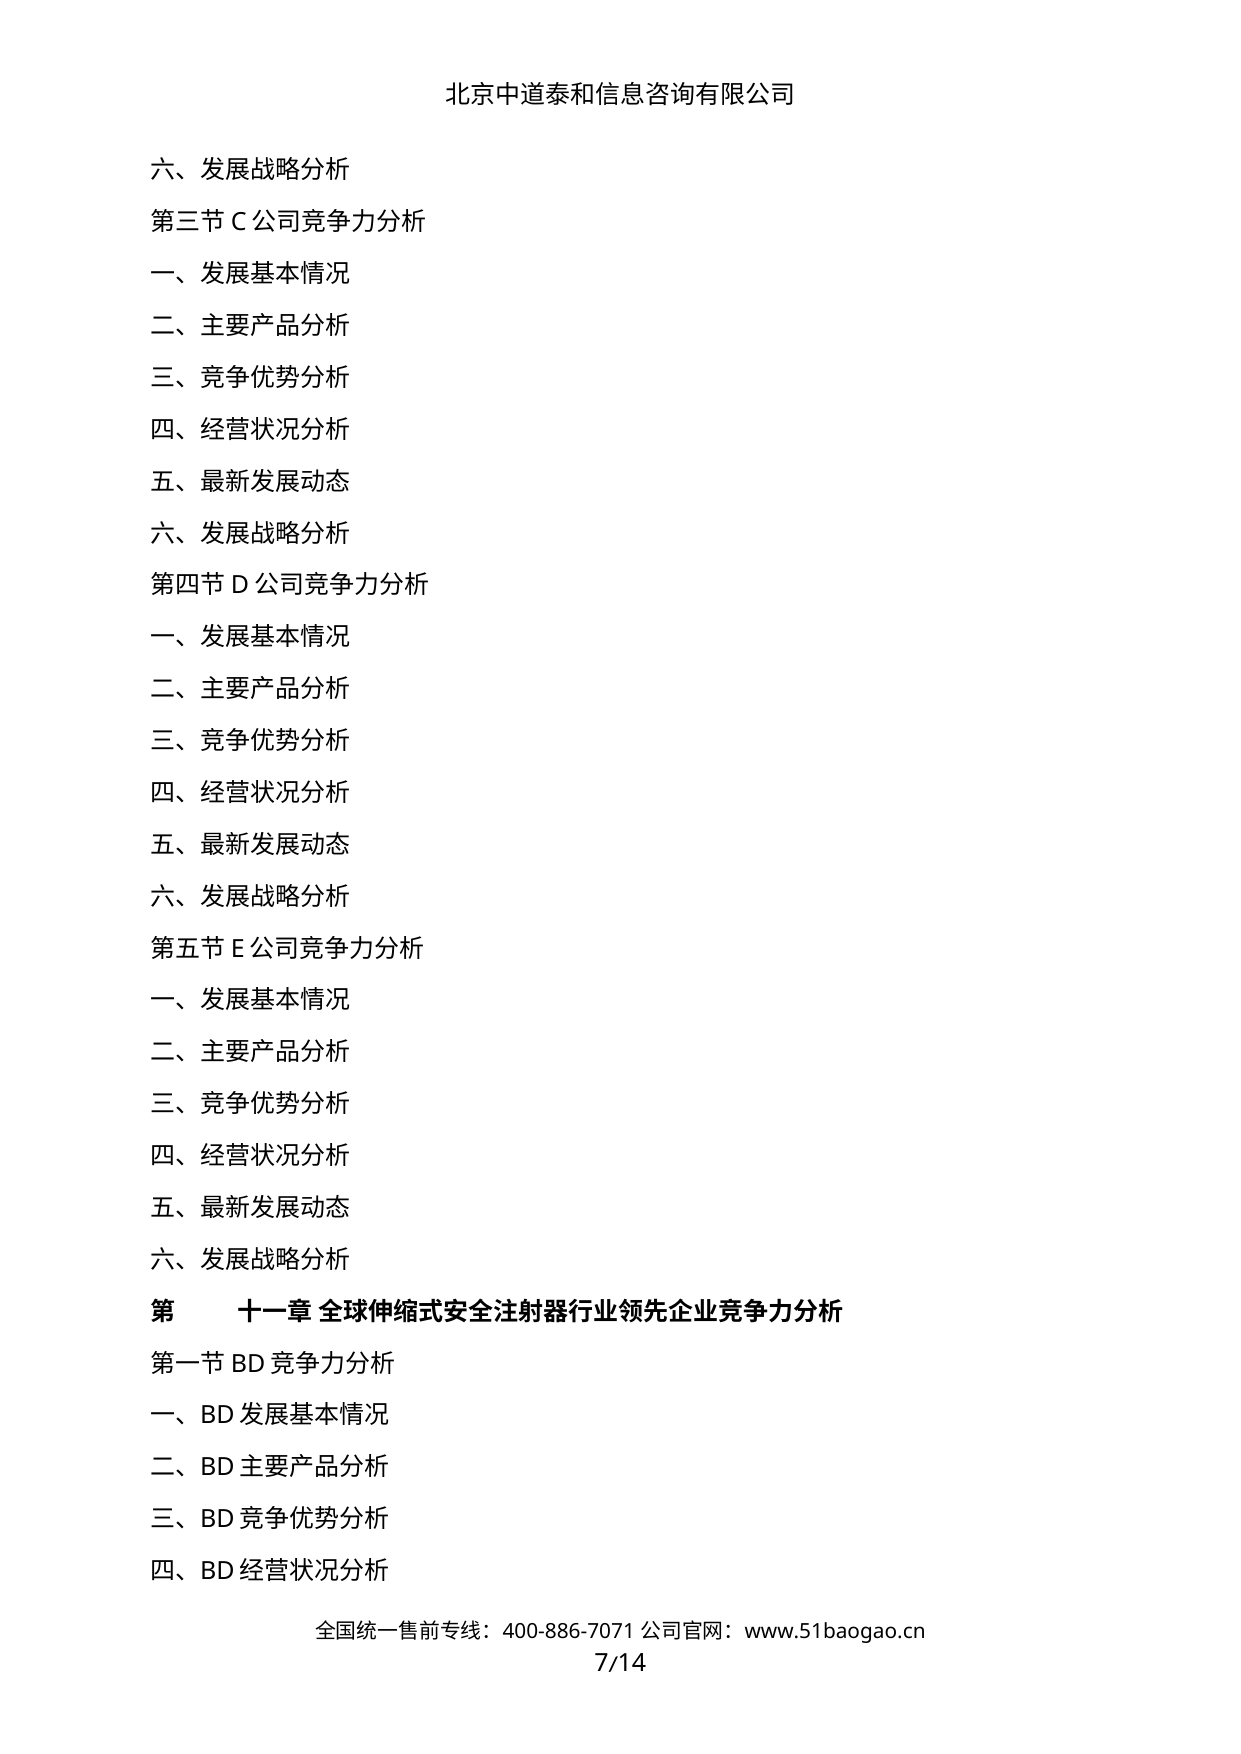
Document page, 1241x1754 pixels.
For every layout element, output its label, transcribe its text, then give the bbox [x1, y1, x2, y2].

text 二、主要产品分析 [150, 306, 1090, 342]
text 二、BD主要产品分析 [150, 1447, 1090, 1483]
text 一、发展基本情况 [150, 980, 1090, 1016]
text 四、经营状况分析 [150, 772, 1090, 809]
text 第四节 D公司竞争力分析 [150, 565, 1090, 601]
text 四、经营状况分析 [150, 409, 1090, 446]
text 五、最新发展动态 [150, 461, 1090, 497]
text 四、BD经营状况分析 [150, 1551, 1090, 1587]
text 六、发展战略分析 [150, 876, 1090, 912]
text 第一节 BD竞争力分析 [150, 1343, 1090, 1379]
text 第五节 E公司竞争力分析 [150, 928, 1090, 964]
text 一、BD发展基本情况 [150, 1395, 1090, 1431]
text 五、最新发展动态 [150, 1187, 1090, 1224]
text 六、发展战略分析 [150, 150, 1090, 186]
text 六、发展战略分析 [150, 1239, 1090, 1276]
text 第 十一章 全球伸缩式安全注射器行业领先企业竞争力分析 [150, 1291, 1090, 1327]
text 三、BD竞争优势分析 [150, 1499, 1090, 1535]
text 一、发展基本情况 [150, 254, 1090, 290]
text 五、最新发展动态 [150, 824, 1090, 861]
text 三、竞争优势分析 [150, 357, 1090, 394]
text 一、发展基本情况 [150, 617, 1090, 653]
text 三、竞争优势分析 [150, 1084, 1090, 1120]
text 三、竞争优势分析 [150, 721, 1090, 757]
text 二、主要产品分析 [150, 669, 1090, 705]
text 四、经营状况分析 [150, 1136, 1090, 1172]
text 二、主要产品分析 [150, 1032, 1090, 1068]
text 六、发展战略分析 [150, 513, 1090, 549]
text 第三节 C公司竞争力分析 [150, 202, 1090, 238]
